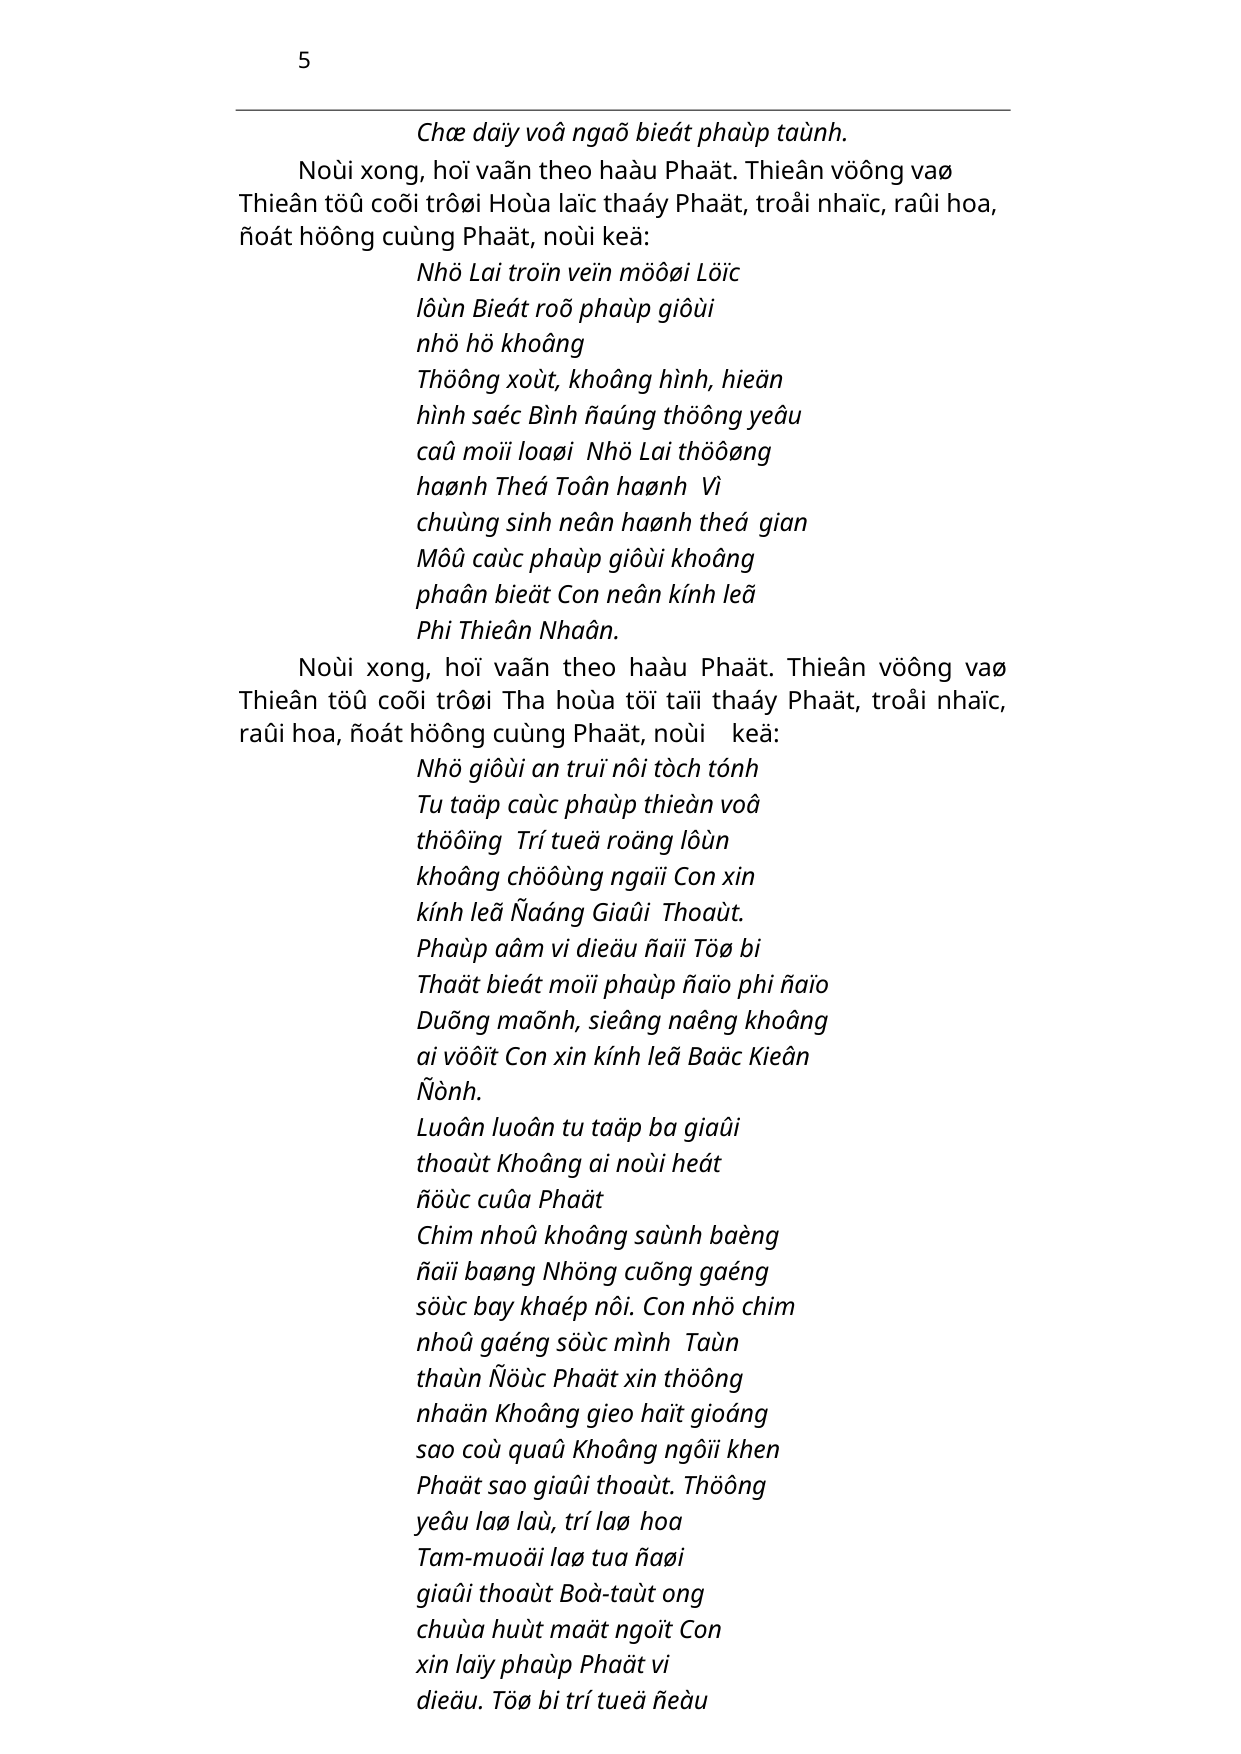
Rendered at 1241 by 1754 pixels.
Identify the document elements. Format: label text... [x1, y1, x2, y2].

text Chim nhoû khoâng saùnh baèng ñaïi baøng Nhöng cuõng gaéng söùc bay khaép nôi. Con nhö chim nhoû gaéng söùc mình Taùn thaùn Ñöùc Phaät xin thöông nhaän Khoâng gieo haït gioáng sao coù quaû Khoâng ngôïi khen Phaät sao giaûi thoaùt. Thöông yeâu laø laù, trí laø hoa [416, 1217, 808, 1537]
text Môû caùc phaùp giôùi khoâng phaân bieät Con neân kính leã Phi Thieân Nhaân. [416, 541, 790, 647]
text Phaùp aâm vi dieäu ñaïi Töø bi [416, 930, 1065, 964]
text Noùi xong, hoï vaãn theo haàu Phaät. Thieân vöông vaø Thieân töû coõi trôøi Tha hoùa töï taïi thaáy Phaät, troåi nhaïc, raûi hoa, ñoát höông cuùng Phaät, noùi keä: [239, 649, 1008, 750]
text Nhö giôùi an truï nôi tòch tónh [416, 751, 1065, 785]
text Luoân luoân tu taäp ba giaûi thoaùt Khoâng ai noùi heát ñöùc cuûa Phaät [416, 1110, 748, 1216]
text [416, 1540, 739, 1717]
text Tu taäp caùc phaùp thieàn voâ thöôïng Trí tueä roäng lôùn khoâng chöôùng ngaïi Con xin kính leã Ñaáng Giaûi Thoaùt. [416, 787, 790, 928]
text Thaät bieát moïi phaùp ñaïo phi ñaïo [416, 966, 1065, 1001]
text Duõng maõnh, sieâng naêng khoâng ai vöôït Con xin kính leã Baäc Kieân Ñònh. [416, 1003, 831, 1108]
text Nhö Lai troïn veïn möôøi Löïc lôùn Bieát roõ phaùp giôùi nhö hö khoâng [416, 254, 748, 360]
text Noùi xong, hoï vaãn theo haàu Phaät. Thieân vöông vaø Thieân töû coõi trôøi Hoùa laïc thaáy Phaät, troåi nhaïc, raûi hoa, ñoát höông cuùng Phaät, noùi keä: [239, 153, 1008, 253]
text Chæ daïy voâ ngaõ bieát phaùp taùnh. [416, 115, 1065, 149]
text Thöông xoùt, khoâng hình, hieän hình saéc Bình ñaúng thöông yeâu caû moïi loaøi Nhö Lai thöôøng haønh Theá Toân haønh Vì chuùng sinh neân haønh theá gian [416, 362, 808, 539]
